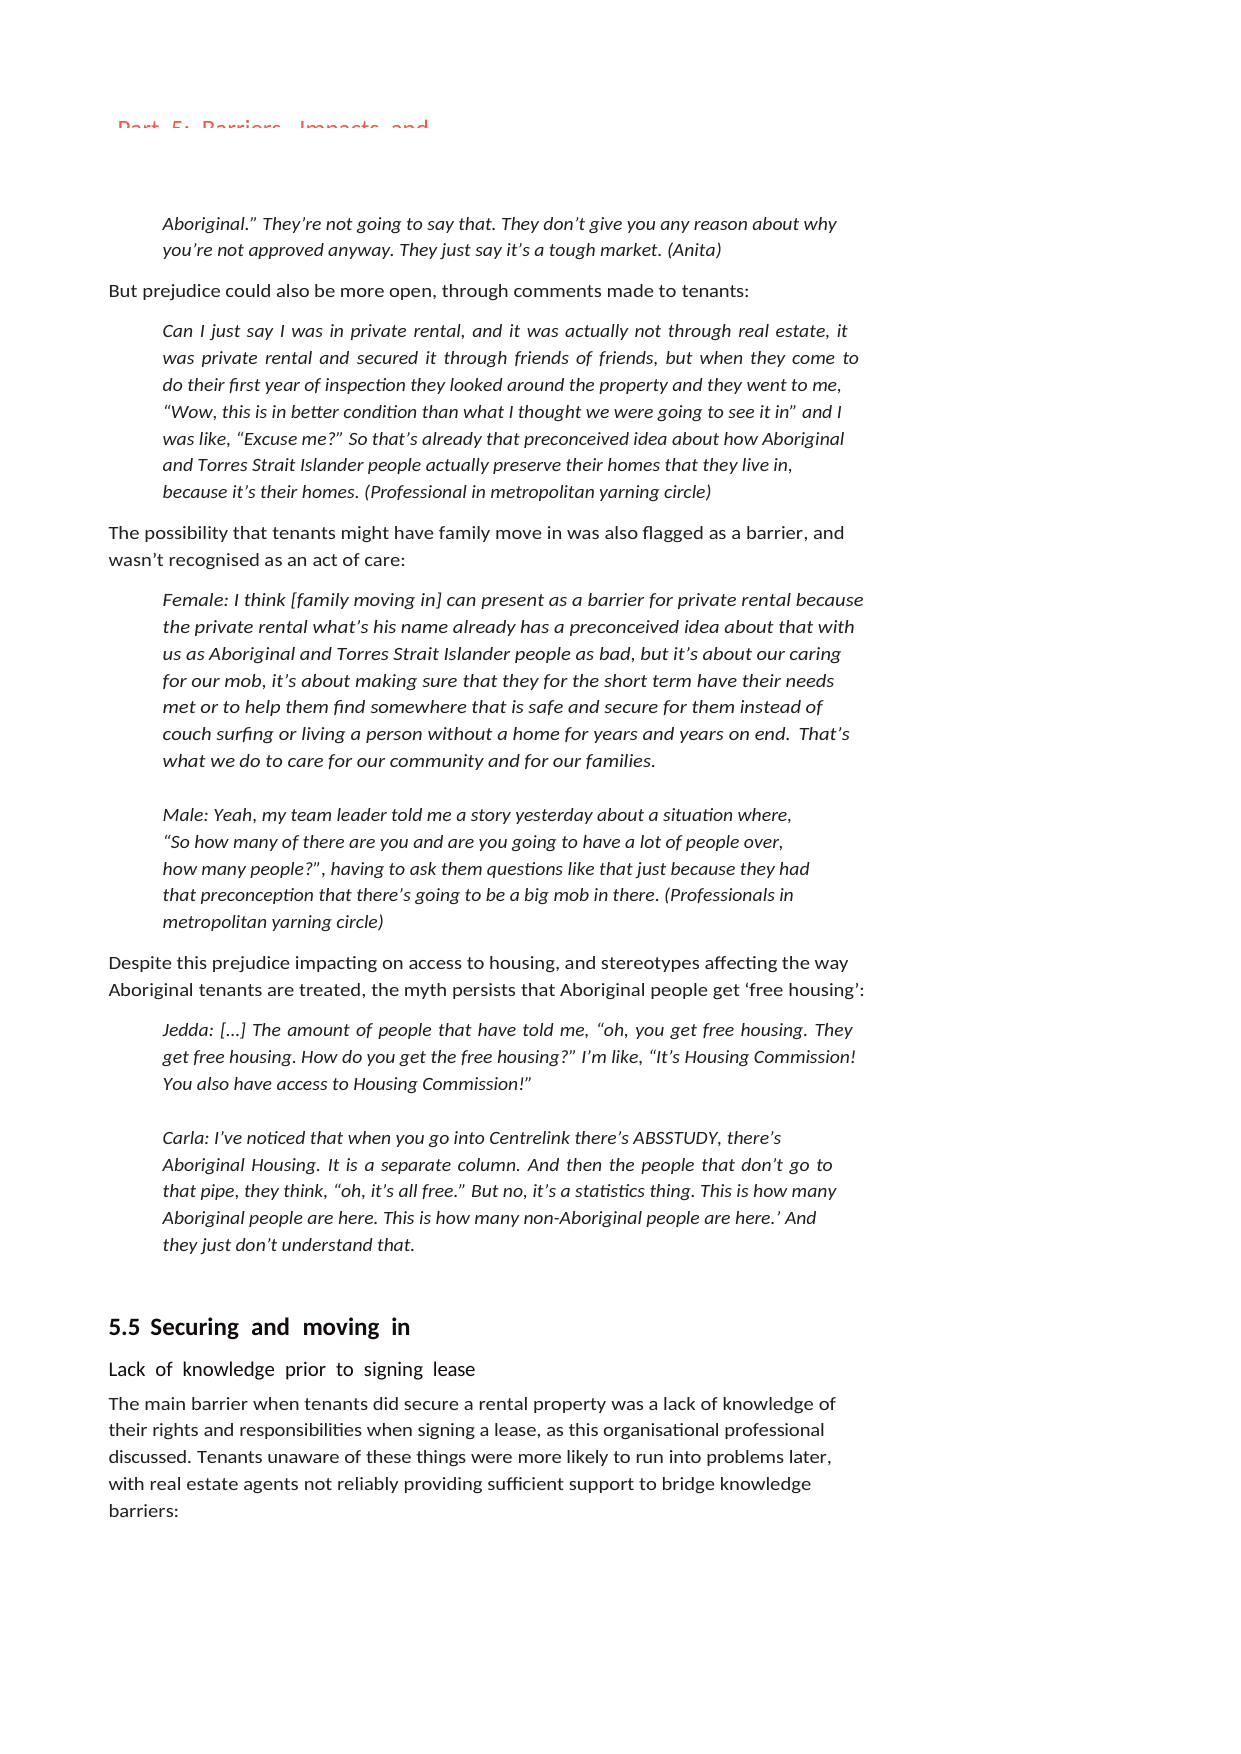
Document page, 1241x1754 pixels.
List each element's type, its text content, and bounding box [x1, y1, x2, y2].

text But prejudice could also be more open, through comments made to tenants: [108, 279, 1240, 302]
text The main barrier when tenants did secure a rental property was a lack of knowledge of their rights and responsibilities when signing a lease, as this organisational professional [108, 1392, 849, 1441]
text discussed. Tenants unaware of these things were more likely to run into problems later, with real estate agents not reliably providing sufficient support to bridge knowledge barriers: [108, 1445, 867, 1522]
text Male: Yeah, my team leader told me a story yesterday about a situation where, “So how many of there are you and are you going to have a lot of people over, how many people?”, having to ask them questions like that just because they had that preconception that there’s going to be a big mob in there. (Professionals in metropolitan yarning circle) [162, 803, 815, 933]
text Can I just say I was in private rental, and it was actually not through real estate, it was private rental and secured it through friends of friends, but when they come to do their first year of inspection they looked around the property and they went to me, “Wow, this is in better condition than what I thought we were going to see it in” and I was like, “Excuse me?” So that’s already that preconceived idea about how Aboriginal and Torres Strait Islander people actually preserve their homes that they live in, because it’s their homes. (Professional in metropolitan yarning circle) [162, 320, 861, 503]
text Carla: I’ve noticed that when you go into Centrelink there’s ABSSTUDY, there’s Aboriginal Housing. It is a separate column. And then the people that don’t go to that pipe, they think, “oh, it’s all free.” But no, it’s a statistics thing. This is how many Aboriginal people are here. This is how many non-Aboriginal people are here.’ And they just don’t understand that. [162, 1126, 849, 1256]
subtitle Securing and moving in [108, 1311, 1240, 1342]
subtitle Lack of knowledge prior to signing lease [108, 1356, 1240, 1381]
text Despite this prejudice impacting on access to housing, and stereotypes affecting the way Aboriginal tenants are treated, the myth persists that Aboriginal people get ‘free housing’: [108, 951, 867, 1001]
text Aboriginal.” They’re not going to say that. They don’t give you any reason about why you’re not approved anyway. They just say it’s a tough market. (Anita) [162, 212, 867, 261]
text Female: I think [family moving in] can present as a barrier for private rental because the private rental what’s his name already has a preconceived idea about that with us as Aboriginal and Torres Strait Islander people as bad, but it’s about our caring for our mob, it’s about making sure that they for the short term have their needs met or to help them find somewhere that is safe and secure for them instead of couch surfing or living a person without a home for years and years on end. That’s what we do to care for our community and for our families. [162, 588, 864, 772]
text Jedda: […] The amount of people that have told me, “oh, you get free housing. They get free housing. How do you get the free housing?” I’m like, “It’s Housing Commission! You also have access to Housing Commission!” [162, 1018, 867, 1095]
text The possibility that tenants might have family move in was also flagged as a barrier, and wasn’t recognised as an act of care: [108, 521, 867, 571]
